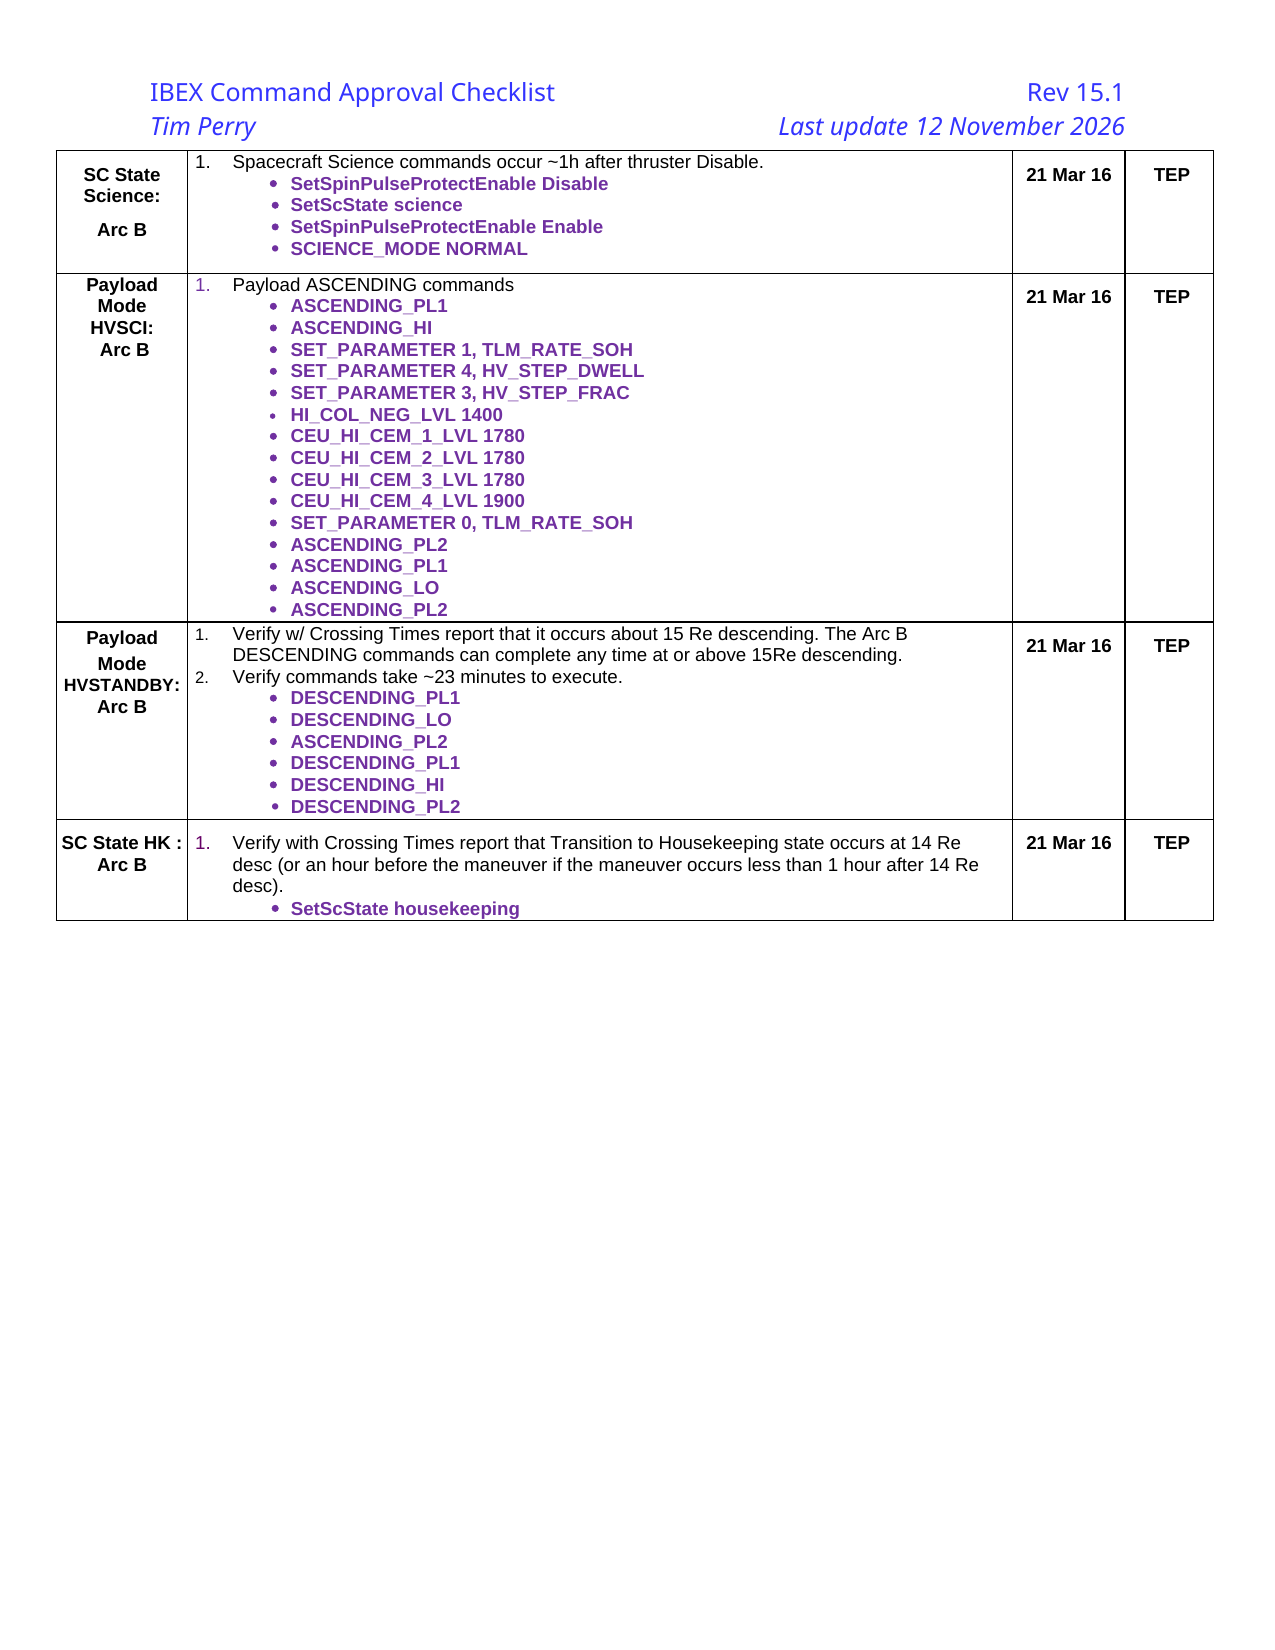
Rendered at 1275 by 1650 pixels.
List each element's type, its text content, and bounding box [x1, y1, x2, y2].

table_cell Verify with Crossing Times report that Transition to Housekeeping state occurs at 14 Re desc (or an hour before the maneuver if the maneuver occurs less than 1 hour after 14 Re desc). SetScState housekeeping [188, 820, 1012, 919]
table_cell 21 Mar 16 [1013, 820, 1124, 919]
table_cell 21 Mar 16 [1013, 623, 1124, 818]
table_cell Payload Mode HVSTANDBY: Arc B [57, 623, 187, 818]
table_cell SC State HK : Arc B [57, 820, 187, 919]
table_cell TEP [1126, 274, 1213, 621]
table_cell TEP [1126, 151, 1213, 273]
table_cell Payload ASCENDING commands ASCENDING_PL1 ASCENDING_HI SET_PARAMETER 1, TLM_RATE_SOH SET_PARAMETER 4, HV_STEP_DWELL SET_PARAMETER 3, HV_STEP_FRAC HI_COL_NEG_LVL 1400 CEU_HI_CEM_1_LVL 1780 CEU_HI_CEM_2_LVL 1780 CEU_HI_CEM_3_LVL 1780 CEU_HI_CEM_4_LVL 1900 SET_PARAMETER 0, TLM_RATE_SOH ASCENDING_PL2 ASCENDING_PL1 ASCENDING_LO ASCENDING_PL2 [188, 274, 1012, 621]
table_cell SC State Science: Arc B [57, 151, 187, 273]
table_cell Verify w/ Crossing Times report that it occurs about 15 Re descending. The Arc B DESCENDING commands can complete any time at or above 15Re descending. Verify commands take ~23 minutes to execute. DESCENDING_PL1 DESCENDING_LO ASCENDING_PL2 DESCENDING_PL1 DESCENDING_HI DESCENDING_PL2 [188, 623, 1012, 818]
table_cell Payload Mode HVSCI: Arc B [57, 274, 187, 621]
table_cell Spacecraft Science commands occur ~1h after thruster Disable. SetSpinPulseProtectEnable Disable SetScState science SetSpinPulseProtectEnable Enable SCIENCE_MODE NORMAL [188, 151, 1012, 273]
table_cell 21 Mar 16 [1013, 151, 1124, 273]
table_cell TEP [1126, 623, 1213, 818]
table_cell 21 Mar 16 [1013, 274, 1124, 621]
table_cell TEP [1126, 820, 1213, 919]
